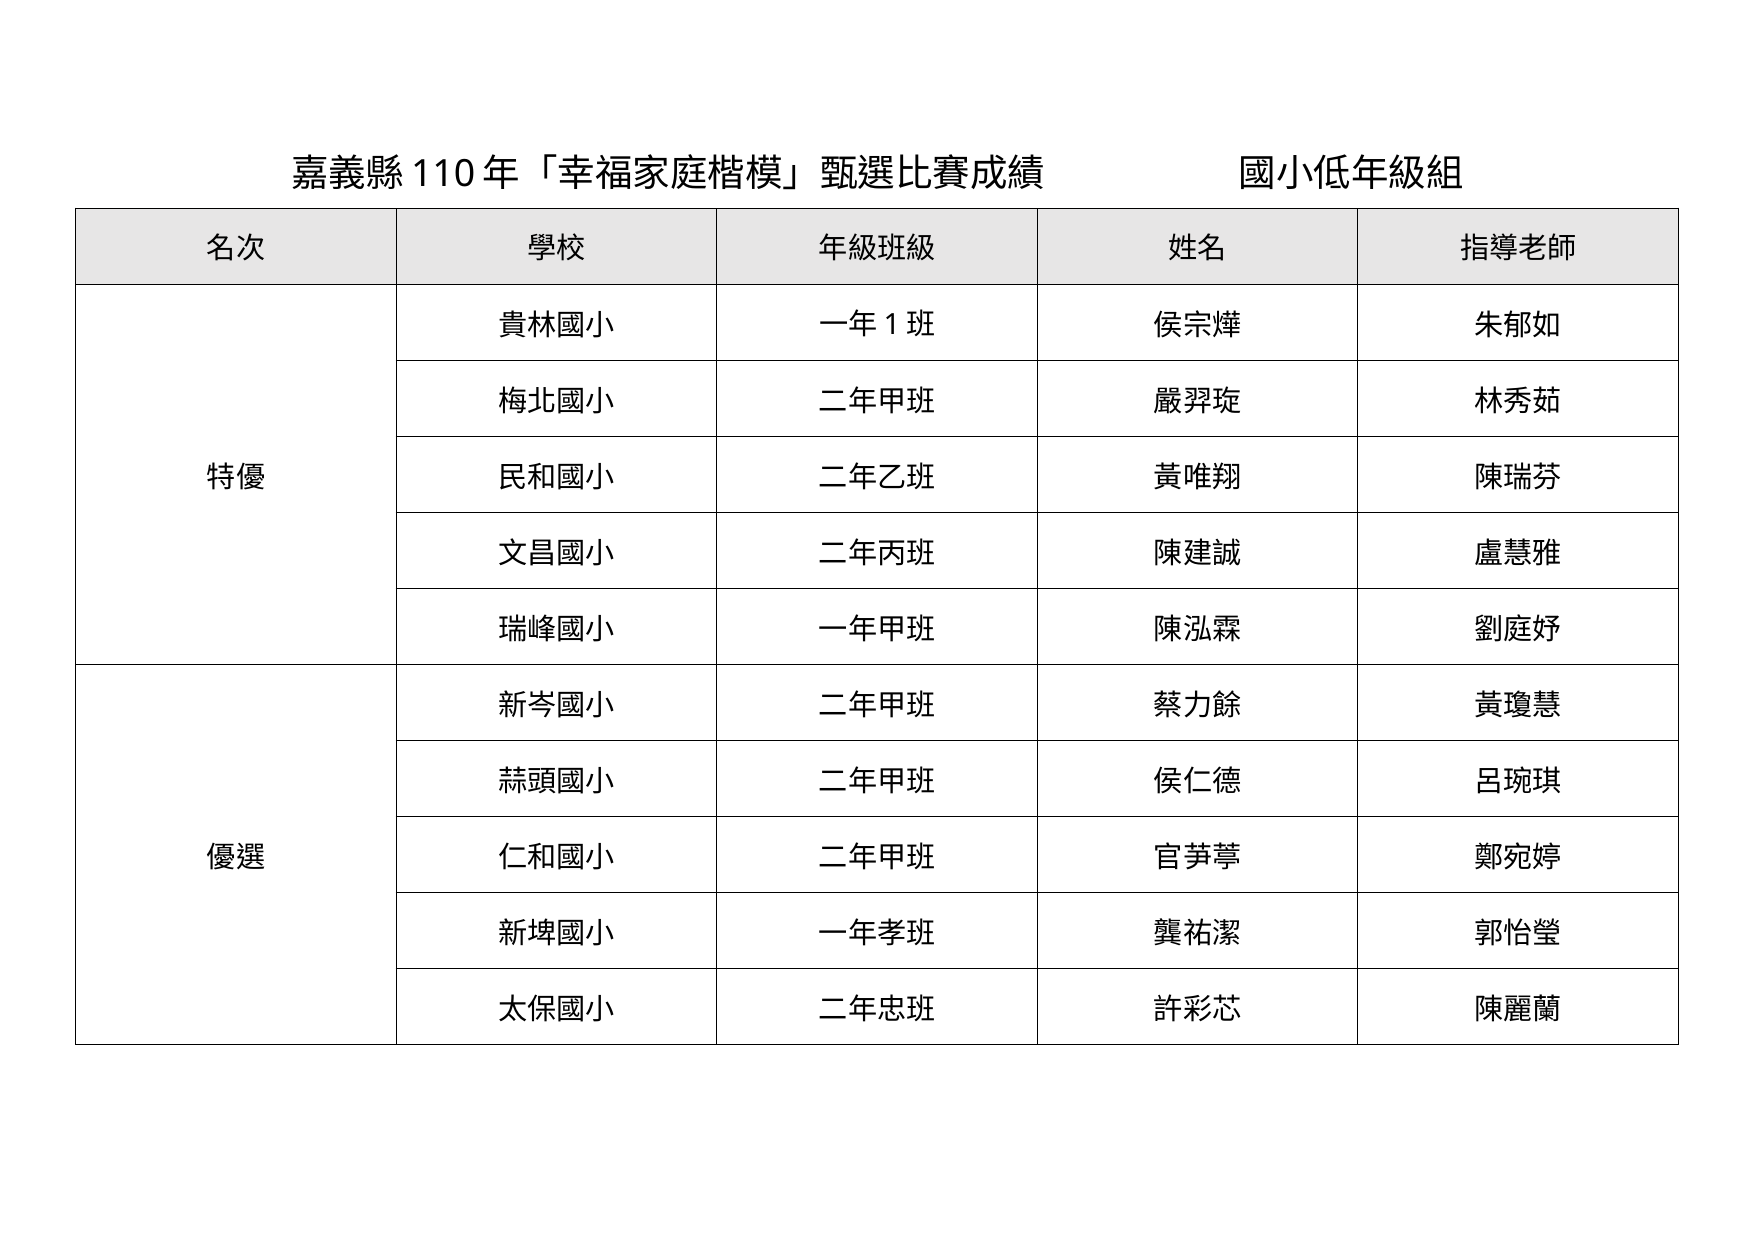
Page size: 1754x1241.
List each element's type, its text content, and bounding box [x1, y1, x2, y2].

table_cell 許彩芯 [1038, 969, 1357, 1044]
table_cell 文昌國小 [397, 513, 716, 588]
table_cell 一年1班 [717, 285, 1037, 360]
table_cell 一年孝班 [717, 893, 1037, 968]
table_cell 二年甲班 [717, 665, 1037, 740]
table_cell 郭怡瑩 [1358, 893, 1678, 968]
table_cell 陳建誠 [1038, 513, 1357, 588]
table_cell 太保國小 [397, 969, 716, 1044]
table_cell 一年甲班 [717, 589, 1037, 664]
table_header 姓名 [1038, 209, 1357, 284]
table_cell 黃唯翔 [1038, 437, 1357, 512]
table_cell 陳麗蘭 [1358, 969, 1678, 1044]
table_cell 民和國小 [397, 437, 716, 512]
table_cell 侯仁德 [1038, 741, 1357, 816]
table_cell 瑞峰國小 [397, 589, 716, 664]
table_cell 劉庭妤 [1358, 589, 1678, 664]
table_cell 優選 [76, 665, 396, 1044]
table_cell 龔祐潔 [1038, 893, 1357, 968]
table_cell 二年甲班 [717, 817, 1037, 892]
table_header 學校 [397, 209, 716, 284]
table_header 名次 [76, 209, 396, 284]
table_cell 官芛葶 [1038, 817, 1357, 892]
table_cell 二年丙班 [717, 513, 1037, 588]
table_cell 新岑國小 [397, 665, 716, 740]
table_cell 貴林國小 [397, 285, 716, 360]
table_cell 蔡力餘 [1038, 665, 1357, 740]
table_cell 林秀茹 [1358, 361, 1678, 436]
table_cell 新埤國小 [397, 893, 716, 968]
table_cell 嚴羿琁 [1038, 361, 1357, 436]
table_header 年級班級 [717, 209, 1037, 284]
table_cell 陳瑞芬 [1358, 437, 1678, 512]
table_cell 黃瓊慧 [1358, 665, 1678, 740]
table_cell 二年甲班 [717, 361, 1037, 436]
table_cell 二年乙班 [717, 437, 1037, 512]
table_cell 陳泓霖 [1038, 589, 1357, 664]
table_cell 梅北國小 [397, 361, 716, 436]
table_cell 二年忠班 [717, 969, 1037, 1044]
table_cell 呂琬琪 [1358, 741, 1678, 816]
table_cell 蒜頭國小 [397, 741, 716, 816]
table_cell 特優 [76, 285, 396, 664]
table_cell 鄭宛婷 [1358, 817, 1678, 892]
table_cell 侯宗燁 [1038, 285, 1357, 360]
table_header 指導老師 [1358, 209, 1678, 284]
table_cell 二年甲班 [717, 741, 1037, 816]
table_cell 盧慧雅 [1358, 513, 1678, 588]
table_cell 仁和國小 [397, 817, 716, 892]
table_cell 朱郁如 [1358, 285, 1678, 360]
text 嘉義縣110年「幸福家庭楷模」甄選比賽成績 國小低年級組 [75, 133, 1679, 208]
